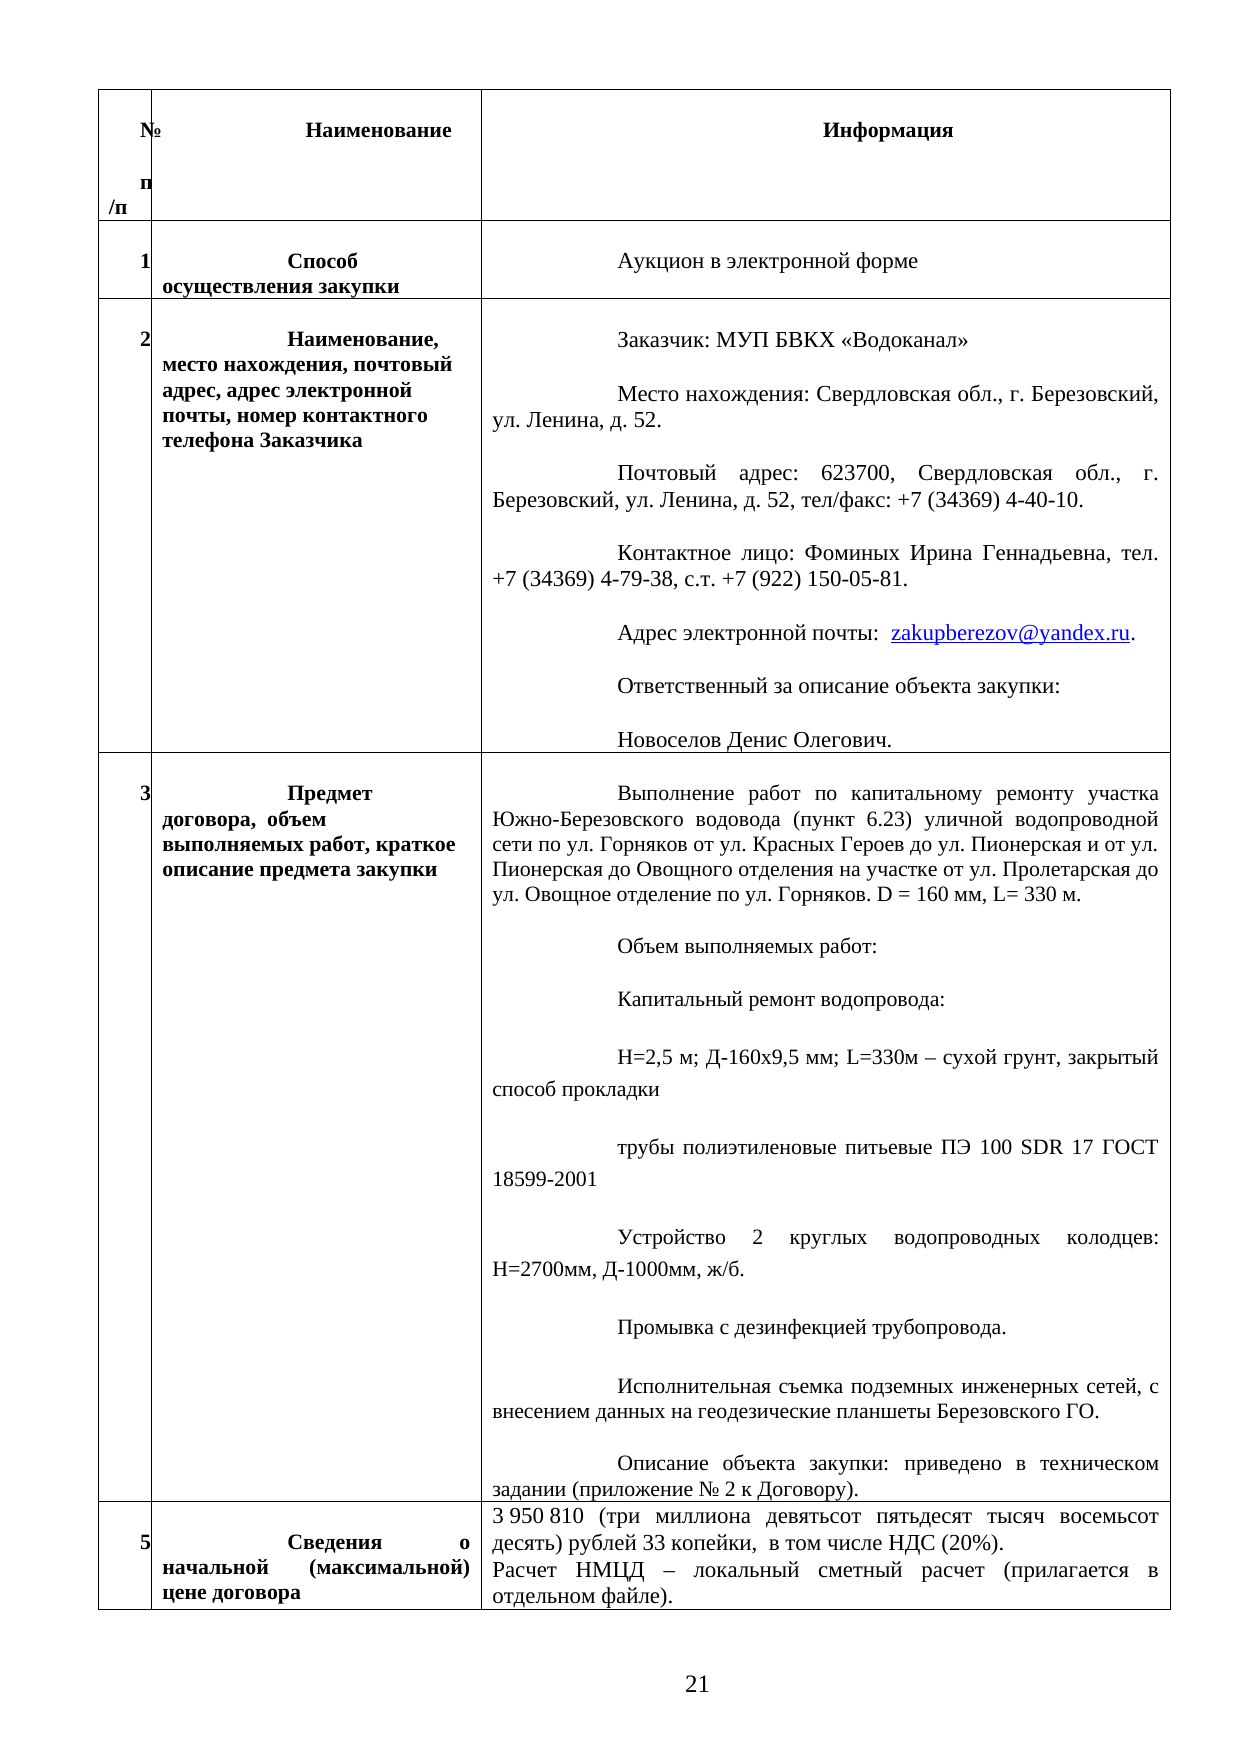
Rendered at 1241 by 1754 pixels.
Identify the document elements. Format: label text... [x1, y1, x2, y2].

table_header № п/п [99, 90, 151, 219]
table_cell Способ осуществления закупки [152, 221, 481, 298]
table_header Информация [482, 90, 1170, 219]
table_cell Аукцион в электронной форме [482, 221, 1170, 298]
table_cell Сведения о начальной (максимальной) цене договора [152, 1502, 481, 1609]
table_cell 2 [99, 299, 151, 752]
table_cell Заказчик: МУП БВКХ «Водоканал» Место нахождения: Свердловская обл., г. Березовский, ул. Ленина, д. 52. Почтовый адрес: 623700, Свердловская обл., г. Березовский, ул. Ленина, д. 52, тел/факс: +7 (34369) 4-40-10. Контактное лицо: Фоминых Ирина Геннадьевна, тел. +7 (34369) 4-79-38, с.т. +7 (922) 150-05-81. Адрес электронной почты: zakupberezov@yandex.ru. Ответственный за описание объекта закупки: Новоселов Денис Олегович. [482, 299, 1170, 752]
table_cell 5 [99, 1502, 151, 1609]
table_cell Наименование, место нахождения, почтовый адрес, адрес электронной почты, номер контактного телефона Заказчика [152, 299, 481, 752]
table_cell Предмет договора, объем выполняемых работ, краткое описание предмета закупки [152, 753, 481, 1501]
table_cell 3 [99, 753, 151, 1501]
table_cell Выполнение работ по капитальному ремонту участка Южно-Березовского водовода (пункт 6.23) уличной водопроводной сети по ул. Горняков от ул. Красных Героев до ул. Пионерская и от ул. Пионерская до Овощного отделения на участке от ул. Пролетарская до ул. Овощное отделение по ул. Горняков. D = 160 мм, L= 330 м. Объем выполняемых работ: Капитальный ремонт водопровода: Н=2,5 м; Д-160х9,5 мм; L=330м – сухой грунт, закрытый способ прокладки трубы полиэтиленовые питьевые ПЭ 100 SDR 17 ГОСТ 18599-2001 Устройство 2 круглых водопроводных колодцев: H=2700мм, Д-1000мм, ж/б. Промывка с дезинфекцией трубопровода. Исполнительная съемка подземных инженерных сетей, с внесением данных на геодезические планшеты Березовского ГО. Описание объекта закупки: приведено в техническом задании (приложение № 2 к Договору). [482, 753, 1170, 1501]
table_cell 1 [99, 221, 151, 298]
table_header Наименование [152, 90, 481, 219]
table_cell 3 950 810 (три миллиона девятьсот пятьдесят тысяч восемьсот десять) рублей 33 копейки, в том числе НДС (20%). Расчет НМЦД – локальный сметный расчет (прилагается в отдельном файле). [482, 1502, 1170, 1609]
